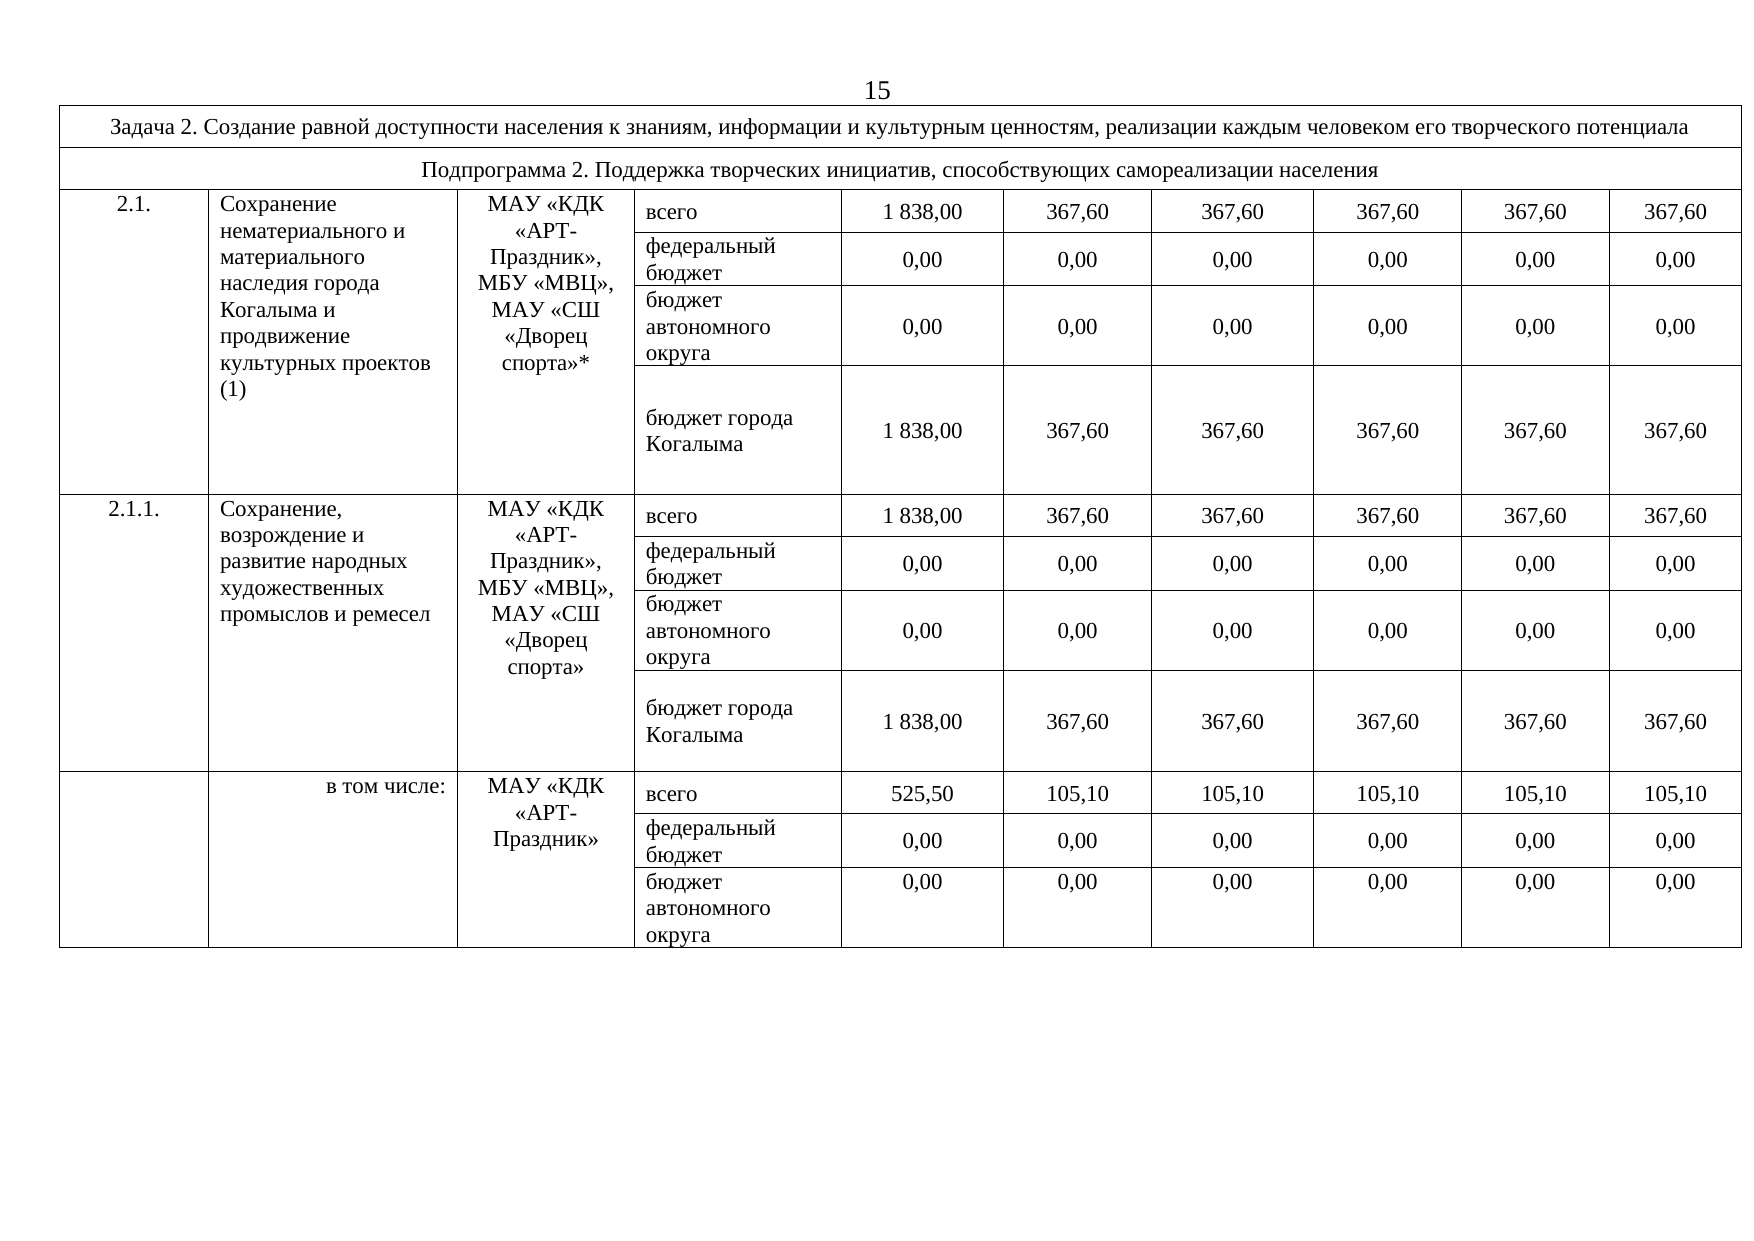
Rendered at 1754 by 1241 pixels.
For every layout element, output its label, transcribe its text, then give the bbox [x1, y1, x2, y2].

table_cell 2.1. [60, 190, 208, 493]
table_cell 0,00 [1610, 286, 1741, 365]
table_cell 0,00 [1462, 814, 1609, 867]
table_cell бюджет города Когалыма [635, 671, 841, 771]
table_cell 0,00 [1314, 537, 1461, 589]
table_cell 367,60 [1152, 190, 1313, 232]
table_cell 0,00 [1004, 233, 1151, 285]
table_cell 105,10 [1462, 772, 1609, 813]
table_cell федеральный бюджет [635, 814, 841, 867]
table_cell 367,60 [1462, 190, 1609, 232]
table_cell 0,00 [1004, 868, 1151, 947]
table_cell всего [635, 495, 841, 536]
table_cell 0,00 [1152, 286, 1313, 365]
table_cell 367,60 [1004, 671, 1151, 771]
table_cell 367,60 [1610, 366, 1741, 493]
table_cell 0,00 [1152, 868, 1313, 947]
table_cell 0,00 [1462, 868, 1609, 947]
table_cell 0,00 [1462, 591, 1609, 669]
table_cell 0,00 [1314, 868, 1461, 947]
table_cell бюджет автономного округа [635, 286, 841, 365]
table_cell 0,00 [1004, 537, 1151, 589]
table_cell Сохранение нематериального и материального наследия города Когалыма и продвижение культурных проектов (1) [209, 190, 457, 493]
table_cell федеральный бюджет [635, 537, 841, 589]
table_cell 0,00 [842, 814, 1003, 867]
table_cell 0,00 [1610, 814, 1741, 867]
table_cell 0,00 [842, 286, 1003, 365]
table_cell 0,00 [1004, 286, 1151, 365]
table_cell 0,00 [1610, 868, 1741, 947]
table_cell 367,60 [1462, 366, 1609, 493]
table_cell 0,00 [1314, 233, 1461, 285]
table_cell МАУ «КДК «АРТ-Праздник», МБУ «МВЦ», МАУ «СШ «Дворец спорта» [458, 495, 634, 771]
table_cell 0,00 [1152, 537, 1313, 589]
table_cell 105,10 [1004, 772, 1151, 813]
table_cell 367,60 [1314, 495, 1461, 536]
table_cell 0,00 [1462, 286, 1609, 365]
table_cell 0,00 [1610, 591, 1741, 669]
table_cell 525,50 [842, 772, 1003, 813]
table_cell всего [635, 190, 841, 232]
table_cell 105,10 [1610, 772, 1741, 813]
table_cell Сохранение, возрождение и развитие народных художественных промыслов и ремесел [209, 495, 457, 771]
table_cell всего [635, 772, 841, 813]
table_cell 2.1.1. [60, 495, 208, 771]
table_cell 367,60 [1610, 190, 1741, 232]
table_cell 367,60 [1004, 190, 1151, 232]
table_cell 0,00 [1152, 591, 1313, 669]
table_cell 0,00 [1152, 814, 1313, 867]
table_cell МАУ «КДК «АРТ-Праздник», МБУ «МВЦ», МАУ «СШ «Дворец спорта»* [458, 190, 634, 493]
table_cell 367,60 [1152, 495, 1313, 536]
table_cell 367,60 [1314, 190, 1461, 232]
table_cell [60, 772, 208, 947]
table_cell 0,00 [1314, 591, 1461, 669]
table_cell федеральный бюджет [635, 233, 841, 285]
table_cell 105,10 [1314, 772, 1461, 813]
table_cell 1 838,00 [842, 366, 1003, 493]
table_cell 367,60 [1610, 671, 1741, 771]
table_cell 367,60 [1152, 671, 1313, 771]
table_cell бюджет города Когалыма [635, 366, 841, 493]
table_cell 367,60 [1462, 671, 1609, 771]
table_cell 0,00 [1610, 537, 1741, 589]
table_cell 0,00 [1314, 814, 1461, 867]
table_cell 0,00 [1004, 591, 1151, 669]
table_cell 367,60 [1314, 366, 1461, 493]
table_cell 0,00 [842, 591, 1003, 669]
table_cell бюджет автономного округа [635, 868, 841, 947]
table_cell 0,00 [1462, 537, 1609, 589]
table_cell 0,00 [1152, 233, 1313, 285]
table_cell бюджет автономного округа [635, 591, 841, 669]
table_cell 0,00 [1314, 286, 1461, 365]
table_cell 367,60 [1610, 495, 1741, 536]
table_cell 1 838,00 [842, 190, 1003, 232]
table_cell 0,00 [1004, 814, 1151, 867]
table_cell 0,00 [1462, 233, 1609, 285]
table_cell 105,10 [1152, 772, 1313, 813]
table_cell 1 838,00 [842, 671, 1003, 771]
table_cell в том числе: [209, 772, 457, 947]
table_cell Подпрограмма 2. Поддержка творческих инициатив, способствующих самореализации населения [60, 148, 1741, 189]
table_cell 367,60 [1314, 671, 1461, 771]
table_cell 0,00 [1610, 233, 1741, 285]
table_cell 0,00 [842, 868, 1003, 947]
table_cell 1 838,00 [842, 495, 1003, 536]
table_cell 367,60 [1152, 366, 1313, 493]
table_cell 367,60 [1004, 495, 1151, 536]
table_cell 367,60 [1462, 495, 1609, 536]
table_cell 0,00 [842, 233, 1003, 285]
table_cell Задача 2. Создание равной доступности населения к знаниям, информации и культурным ценностям, реализации каждым человеком его творческого потенциала [60, 106, 1741, 147]
table_cell МАУ «КДК «АРТ-Праздник» [458, 772, 634, 947]
table_cell 367,60 [1004, 366, 1151, 493]
table_cell 0,00 [842, 537, 1003, 589]
